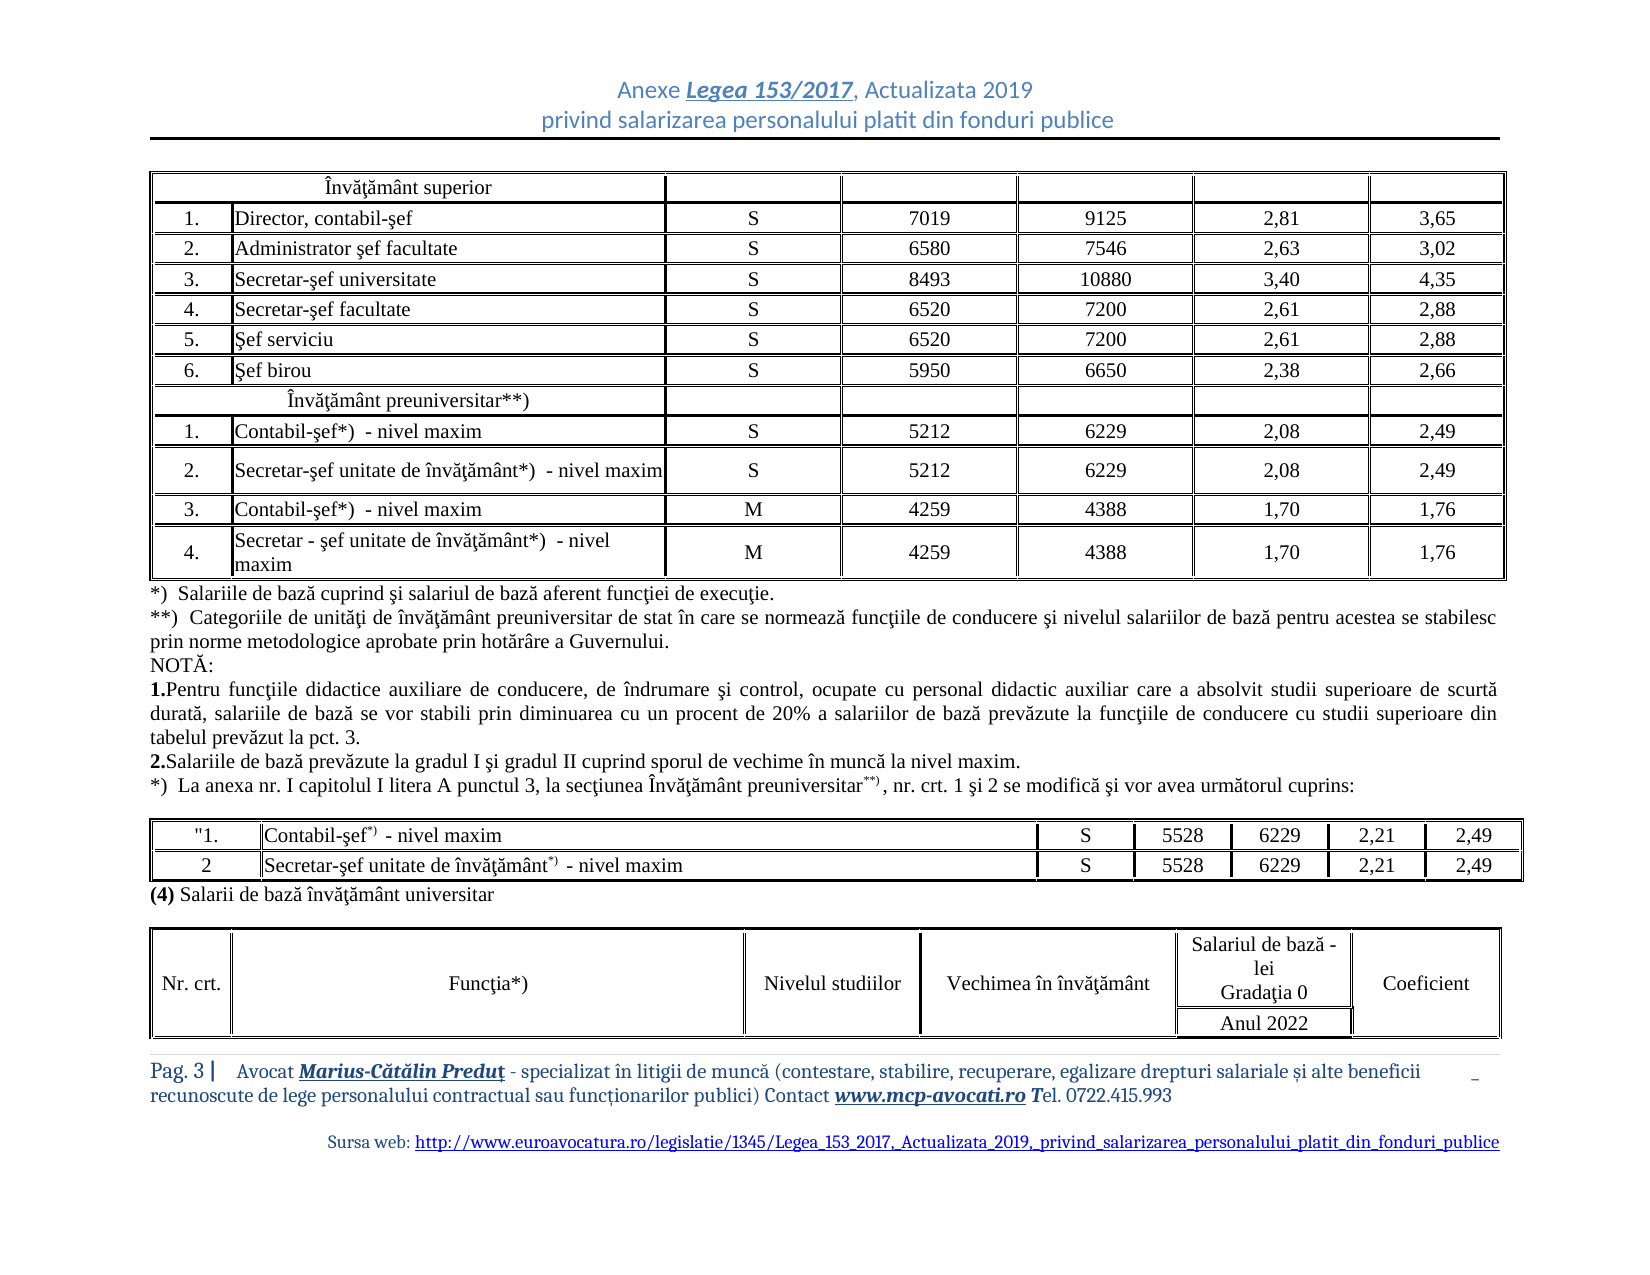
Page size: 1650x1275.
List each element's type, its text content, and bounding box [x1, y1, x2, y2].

table_cell S [1037, 852, 1134, 879]
table_cell Secretar-şef facultate [234, 296, 664, 323]
table_cell 5212 [843, 448, 1016, 493]
table_header 2,21 [1328, 822, 1425, 848]
text (4) Salarii de bază învăţământ universitar [150, 882, 1500, 906]
table_header Nivelul studiilor [745, 929, 920, 1036]
table_header Funcţia*) [232, 930, 745, 1036]
table_cell Învăţământ superior [153, 174, 665, 201]
table_cell 1,76 [1370, 523, 1504, 577]
table_cell Contabil-şef*) - nivel maxim [234, 496, 664, 523]
table_cell 2,63 [1195, 235, 1368, 262]
table_cell 4259 [841, 527, 1017, 577]
table_cell [1371, 384, 1504, 414]
text 1.Pentru funcţiile didactice auxiliare de conducere, de îndrumare şi control, ocupate cu personal didactic auxiliar care a absolvit studii superioare de scurtă durată, salariile de bază se vor stabili prin diminuarea cu un procent de 20% a salariilor de bază prevăzute la funcţiile de conducere cu studii superioare din tabelul prevăzut la pct. 3. [150, 677, 1500, 749]
table_cell S [667, 417, 840, 444]
table_cell Administrator şef facultate [234, 235, 664, 262]
table_cell Şef serviciu [234, 326, 664, 353]
table_cell 2,88 [1371, 292, 1504, 323]
table_cell [665, 174, 841, 201]
text **) Categoriile de unităţi de învăţământ preuniversitar de stat în care se normează funcţiile de conducere şi nivelul salariilor de bază pentru acestea se stabilesc prin norme metodologice aprobate prin hotărâre a Guvernului. [150, 605, 1500, 653]
table_cell 2,21 [1328, 852, 1425, 879]
table_cell Secretar-şef unitate de învăţământ*) - nivel maxim [262, 852, 1037, 879]
table_cell [1019, 387, 1192, 414]
table_cell 6. [153, 353, 231, 383]
table_cell 6229 [1231, 852, 1328, 879]
table_cell 9125 [1019, 204, 1192, 231]
table_cell Şef birou [234, 357, 664, 383]
table_cell 7200 [1019, 296, 1192, 323]
table_cell [1018, 174, 1193, 201]
table_cell [667, 387, 840, 414]
table_cell 1. [153, 414, 231, 444]
table_cell 4259 [843, 496, 1016, 523]
table_cell [1370, 174, 1503, 201]
table_cell 2,08 [1195, 417, 1368, 444]
table_header 6229 [1231, 822, 1328, 848]
table_cell 2,38 [1195, 357, 1368, 383]
table_cell 1. [153, 201, 231, 231]
text NOTĂ: [150, 653, 1500, 677]
table_cell 3,40 [1195, 265, 1368, 292]
table_cell 3,02 [1371, 231, 1504, 262]
table_cell S [667, 296, 840, 323]
table_cell S [667, 235, 840, 262]
table_cell Contabil-şef*) - nivel maxim [234, 417, 664, 444]
table_cell 5528 [1134, 852, 1231, 879]
table_cell 6520 [843, 296, 1016, 323]
table_cell 1,70 [1195, 496, 1368, 523]
table_header Contabil-şef*) - nivel maxim [262, 820, 1037, 848]
table_cell 7546 [1019, 235, 1192, 262]
table_cell Secretar-şef universitate [234, 265, 664, 292]
table_cell 2,49 [1425, 849, 1521, 879]
table_cell S [667, 204, 840, 231]
text 2.Salariile de bază prevăzute la gradul I şi gradul II cuprind sporul de vechime în muncă la nivel maxim. [150, 749, 1500, 773]
table_cell 2,81 [1195, 204, 1368, 231]
table_cell 3,65 [1371, 201, 1503, 231]
table_cell 4388 [1018, 527, 1193, 577]
table_cell 1,70 [1194, 527, 1369, 577]
table_cell 3. [151, 493, 232, 523]
table_cell S [667, 448, 840, 493]
table_cell 7200 [1019, 326, 1192, 353]
table_cell [843, 387, 1016, 414]
table_cell M [667, 496, 840, 523]
table_cell Secretar - şef unitate de învăţământ*) - nivel maxim [232, 527, 665, 577]
table_cell Anul 2022 [1176, 1009, 1352, 1036]
table_cell 6229 [1019, 417, 1192, 444]
table_cell 2,49 [1371, 414, 1503, 444]
table_header Vechimea în învăţământ [920, 930, 1176, 1036]
table_header 5528 [1134, 822, 1231, 848]
table_cell 8493 [843, 265, 1016, 292]
table_cell [841, 174, 1017, 201]
table_cell 6229 [1019, 448, 1192, 493]
table_cell S [667, 357, 840, 383]
table_cell 6580 [843, 235, 1016, 262]
table_cell 7019 [843, 204, 1016, 231]
table_cell Secretar-şef unitate de învăţământ*) - nivel maxim [234, 448, 664, 493]
table_header Nr. crt. [153, 930, 232, 1036]
table_cell 5950 [843, 357, 1016, 383]
table_cell 2 [153, 849, 262, 879]
table_header Coeficient [1352, 930, 1499, 1036]
table_cell Învăţământ preuniversitar**) [153, 384, 664, 414]
table_cell 2,61 [1195, 326, 1368, 353]
table_cell 2,88 [1370, 323, 1505, 353]
table_cell 5. [151, 323, 232, 353]
text *) Salariile de bază cuprind şi salariul de bază aferent funcţiei de execuţie. [150, 581, 1500, 605]
table_cell 2,66 [1371, 353, 1504, 383]
table_cell M [665, 527, 841, 577]
table_cell 2,08 [1195, 448, 1368, 493]
table_cell S [667, 326, 840, 353]
table_cell 10880 [1019, 265, 1192, 292]
table_cell 4,35 [1370, 262, 1505, 292]
table_header "1. [153, 822, 262, 848]
table_cell 1,76 [1370, 493, 1505, 523]
table_cell 2,61 [1195, 296, 1368, 323]
text *) La anexa nr. I capitolul I litera A punctul 3, la secţiunea Învăţământ preuniversitar**) , nr. crt. 1 şi 2 se modifică şi vor avea următorul cuprins: [150, 773, 1500, 797]
table_cell S [667, 265, 840, 292]
table_cell 3. [151, 262, 232, 292]
table_header 2,49 [1425, 822, 1521, 848]
table_cell [1195, 387, 1368, 414]
table_cell 6650 [1019, 357, 1192, 383]
table_cell 2,49 [1371, 444, 1504, 493]
table_cell [1194, 174, 1369, 201]
table_cell 6520 [843, 326, 1016, 353]
table_cell 5212 [843, 417, 1016, 444]
table_header S [1037, 820, 1134, 848]
table_cell 4. [153, 523, 232, 577]
table_cell Director, contabil-şef [234, 204, 664, 231]
table_header Salariul de bază - lei Gradaţia 0 [1176, 930, 1352, 1006]
table_cell 4388 [1019, 496, 1192, 523]
table_cell 2. [153, 444, 231, 493]
table_cell 4. [153, 292, 231, 323]
table_cell 2. [153, 231, 231, 262]
